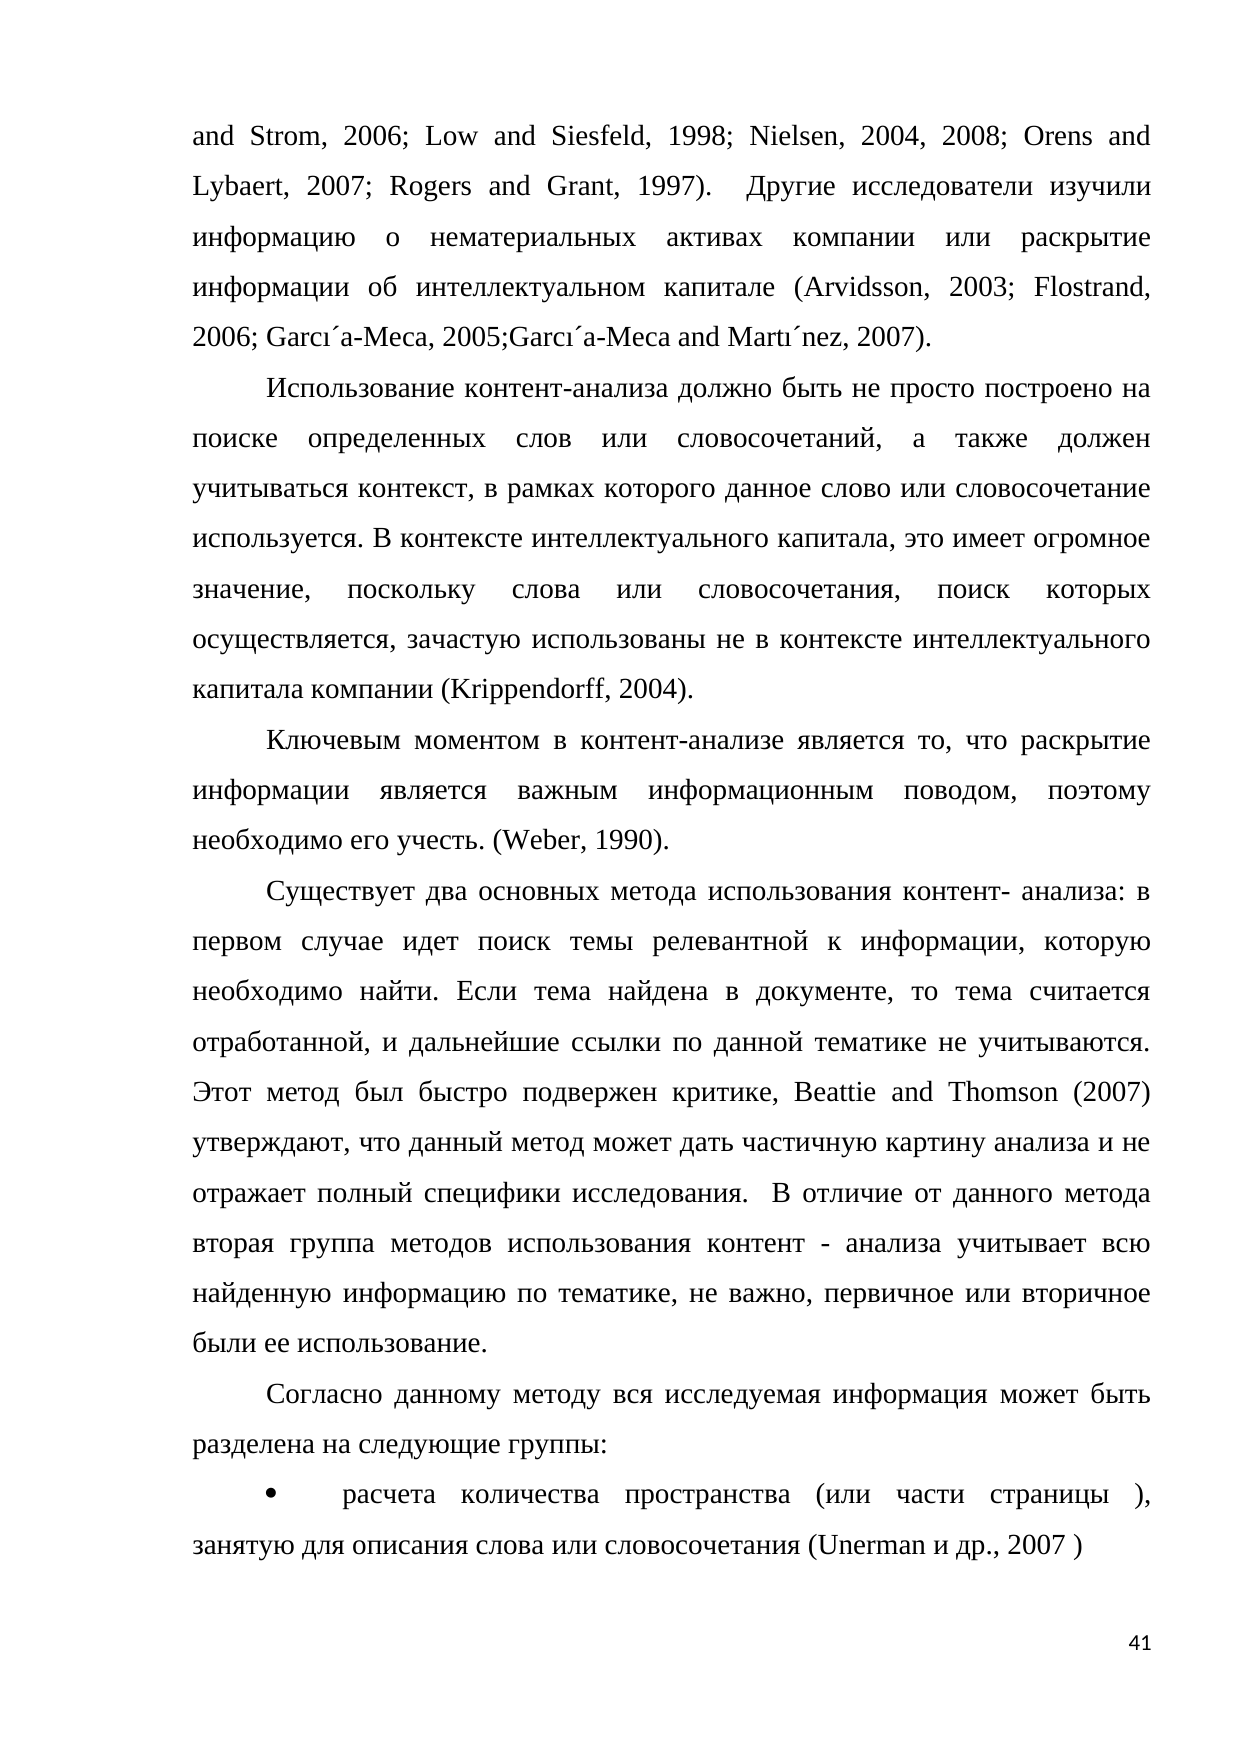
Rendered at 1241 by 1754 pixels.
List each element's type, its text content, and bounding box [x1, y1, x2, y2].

text Согласно данному методу вся исследуемая информация может быть разделена на следующие группы: [192, 1376, 1152, 1460]
list расчета количества пространства (или части страницы ), занятую для описания слова или словосочетания (Unerman и др., 2007 ) [192, 1477, 1152, 1561]
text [192, 118, 1152, 353]
text Использование контент-анализа должно быть не просто построено на поиске определенных слов или словосочетаний, а также должен учитываться контекст, в рамках которого данное слово или словосочетание используется. В контексте интеллектуального капитала, это имеет огромное значение, поскольку слова или словосочетания, поиск которых осуществляется, зачастую использованы не в контексте интеллектуального капитала компании (Krippendorff, 2004). [192, 370, 1152, 705]
text Существует два основных метода использования контент- анализа: в первом случае идет поиск темы релевантной к информации, которую необходимо найти. Если тема найдена в документе, то тема считается отработанной, и дальнейшие ссылки по данной тематике не учитываются. Этот метод был быстро подвержен критике, Beattie and Thomson (2007) утверждают, что данный метод может дать частичную картину анализа и не отражает полный специфики исследования. В отличие от данного метода вторая группа методов использования контент - анализа учитывает всю найденную информацию по тематике, не важно, первичное или вторичное были ее использование. [192, 873, 1152, 1359]
text Ключевым моментом в контент-анализе является то, что раскрытие информации является важным информационным поводом, поэтому необходимо его учесть. (Weber, 1990). [192, 722, 1152, 856]
